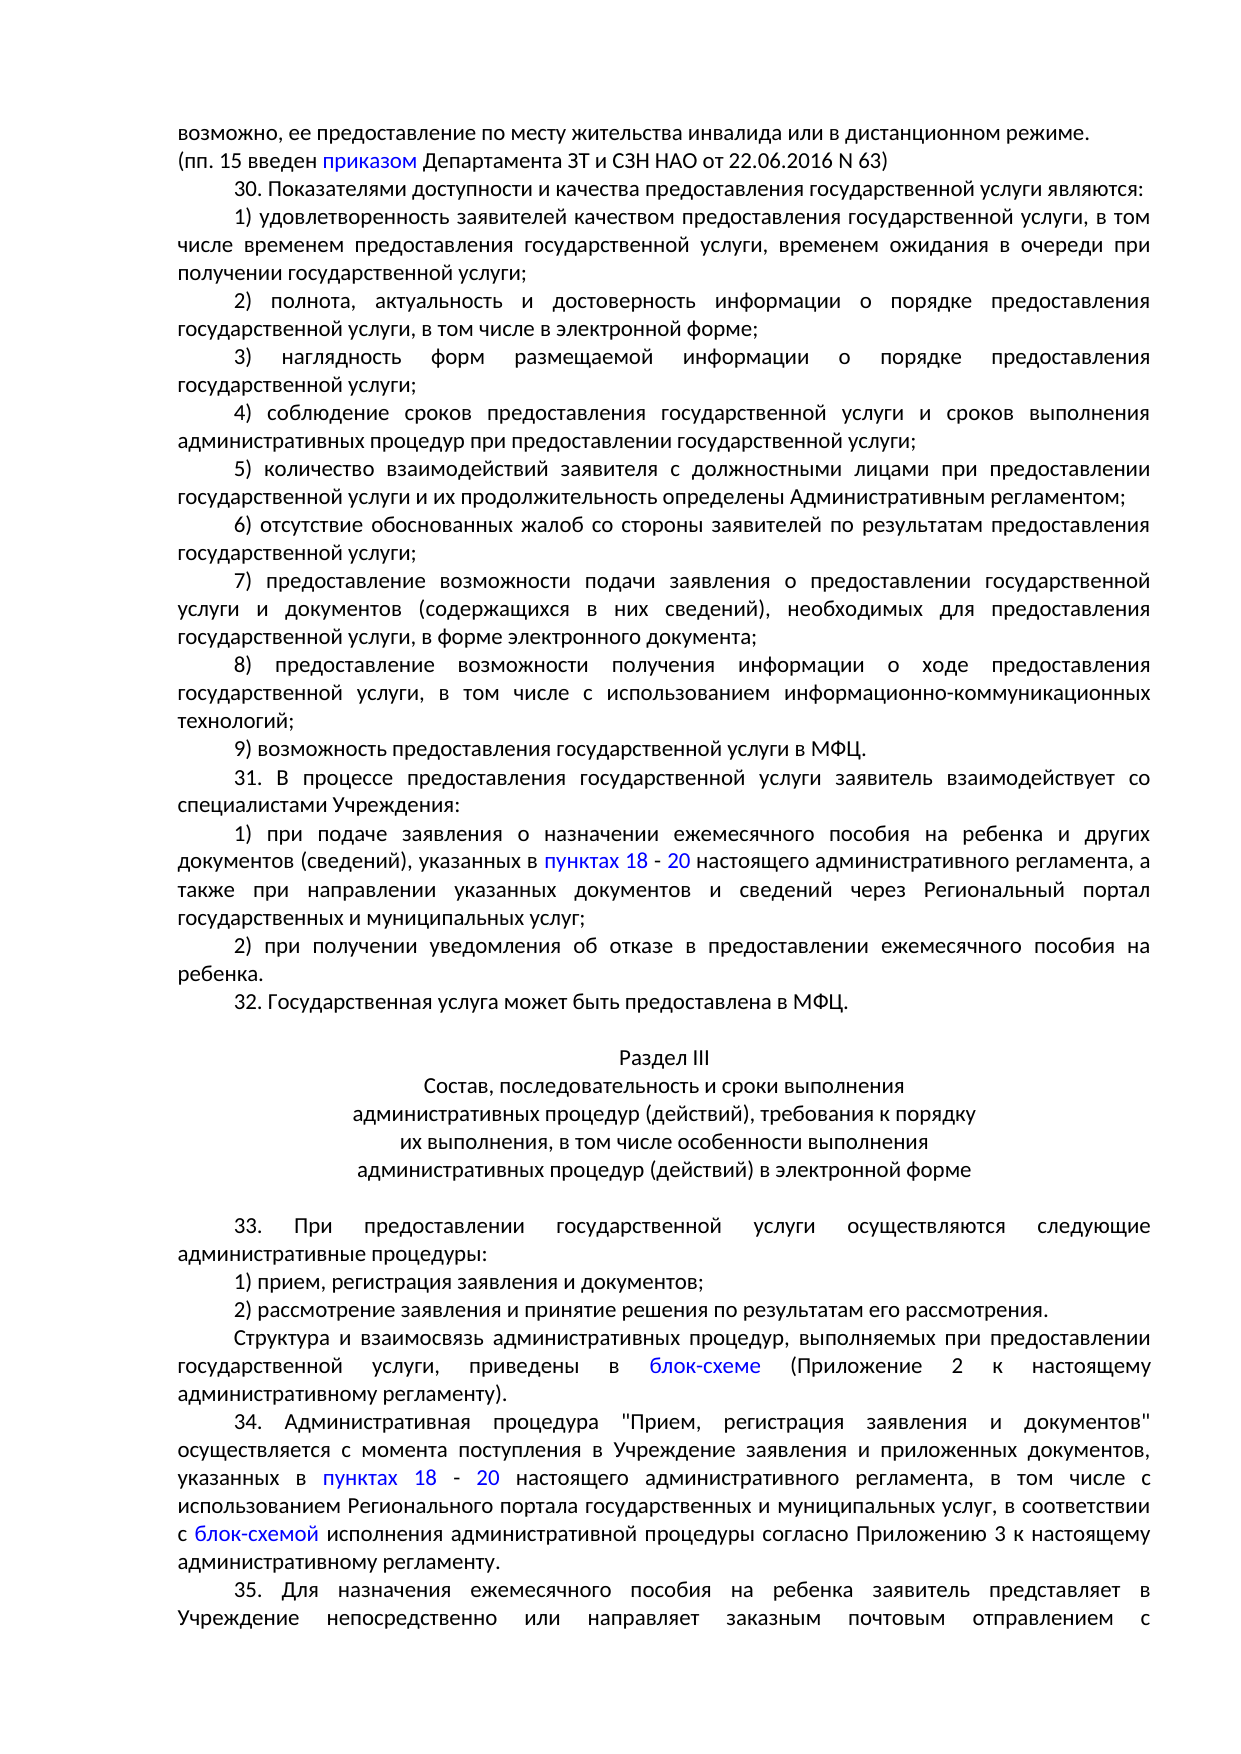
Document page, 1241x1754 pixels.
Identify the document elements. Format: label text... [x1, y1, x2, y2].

text 2) при получении уведомления об отказе в предоставлении ежемесячного пособия на ребенка. [177, 931, 1152, 987]
text Состав, последовательность и сроки выполнения [177, 1071, 1152, 1099]
text 4) соблюдение сроков предоставления государственной услуги и сроков выполнения административных процедур при предоставлении государственной услуги; [177, 398, 1152, 454]
text 33. При предоставлении государственной услуги осуществляются следующие административные процедуры: [177, 1211, 1152, 1267]
text 6) отсутствие обоснованных жалоб со стороны заявителей по результатам предоставления государственной услуги; [177, 510, 1152, 566]
text 32. Государственная услуга может быть предоставлена в МФЦ. [177, 987, 1152, 1015]
text 3) наглядность форм размещаемой информации о порядке предоставления государственной услуги; [177, 342, 1152, 398]
text 34. Административная процедура "Прием, регистрация заявления и документов" осуществляется с момента поступления в Учреждение заявления и приложенных документов, указанных в пунктах 18 - 20 настоящего административного регламента, в том числе с использованием Регионального портала государственных и муниципальных услуг, в соответствии с блок-схемой исполнения административной процедуры согласно Приложению 3 к настоящему административному регламенту. [177, 1407, 1152, 1575]
text административных процедур (действий), требования к порядку [177, 1099, 1152, 1127]
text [177, 118, 1152, 146]
text 8) предоставление возможности получения информации о ходе предоставления государственной услуги, в том числе с использованием информационно-коммуникационных технологий; [177, 651, 1152, 734]
text (пп. 15 введен приказом Департамента ЗТ и СЗН НАО от 22.06.2016 N 63) [177, 146, 1152, 174]
text 30. Показателями доступности и качества предоставления государственной услуги являются: [177, 174, 1152, 202]
text их выполнения, в том числе особенности выполнения [177, 1127, 1152, 1155]
text 9) возможность предоставления государственной услуги в МФЦ. [177, 734, 1152, 763]
text 2) рассмотрение заявления и принятие решения по результатам его рассмотрения. [177, 1295, 1152, 1323]
text 31. В процессе предоставления государственной услуги заявитель взаимодействует со специалистами Учреждения: [177, 763, 1152, 819]
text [177, 1575, 1152, 1631]
text 2) полнота, актуальность и достоверность информации о порядке предоставления государственной услуги, в том числе в электронной форме; [177, 286, 1152, 342]
text 1) прием, регистрация заявления и документов; [177, 1267, 1152, 1295]
text 1) при подаче заявления о назначении ежемесячного пособия на ребенка и других документов (сведений), указанных в пунктах 18 - 20 настоящего административного регламента, а также при направлении указанных документов и сведений через Региональный портал государственных и муниципальных услуг; [177, 819, 1152, 931]
text 1) удовлетворенность заявителей качеством предоставления государственной услуги, в том числе временем предоставления государственной услуги, временем ожидания в очереди при получении государственной услуги; [177, 202, 1152, 286]
text административных процедур (действий) в электронной форме [177, 1155, 1152, 1183]
text Раздел III [177, 1043, 1152, 1071]
text Структура и взаимосвязь административных процедур, выполняемых при предоставлении государственной услуги, приведены в блок-схеме (Приложение 2 к настоящему административному регламенту). [177, 1323, 1152, 1407]
text 7) предоставление возможности подачи заявления о предоставлении государственной услуги и документов (содержащихся в них сведений), необходимых для предоставления государственной услуги, в форме электронного документа; [177, 566, 1152, 651]
text 5) количество взаимодействий заявителя с должностными лицами при предоставлении государственной услуги и их продолжительность определены Административным регламентом; [177, 454, 1152, 510]
